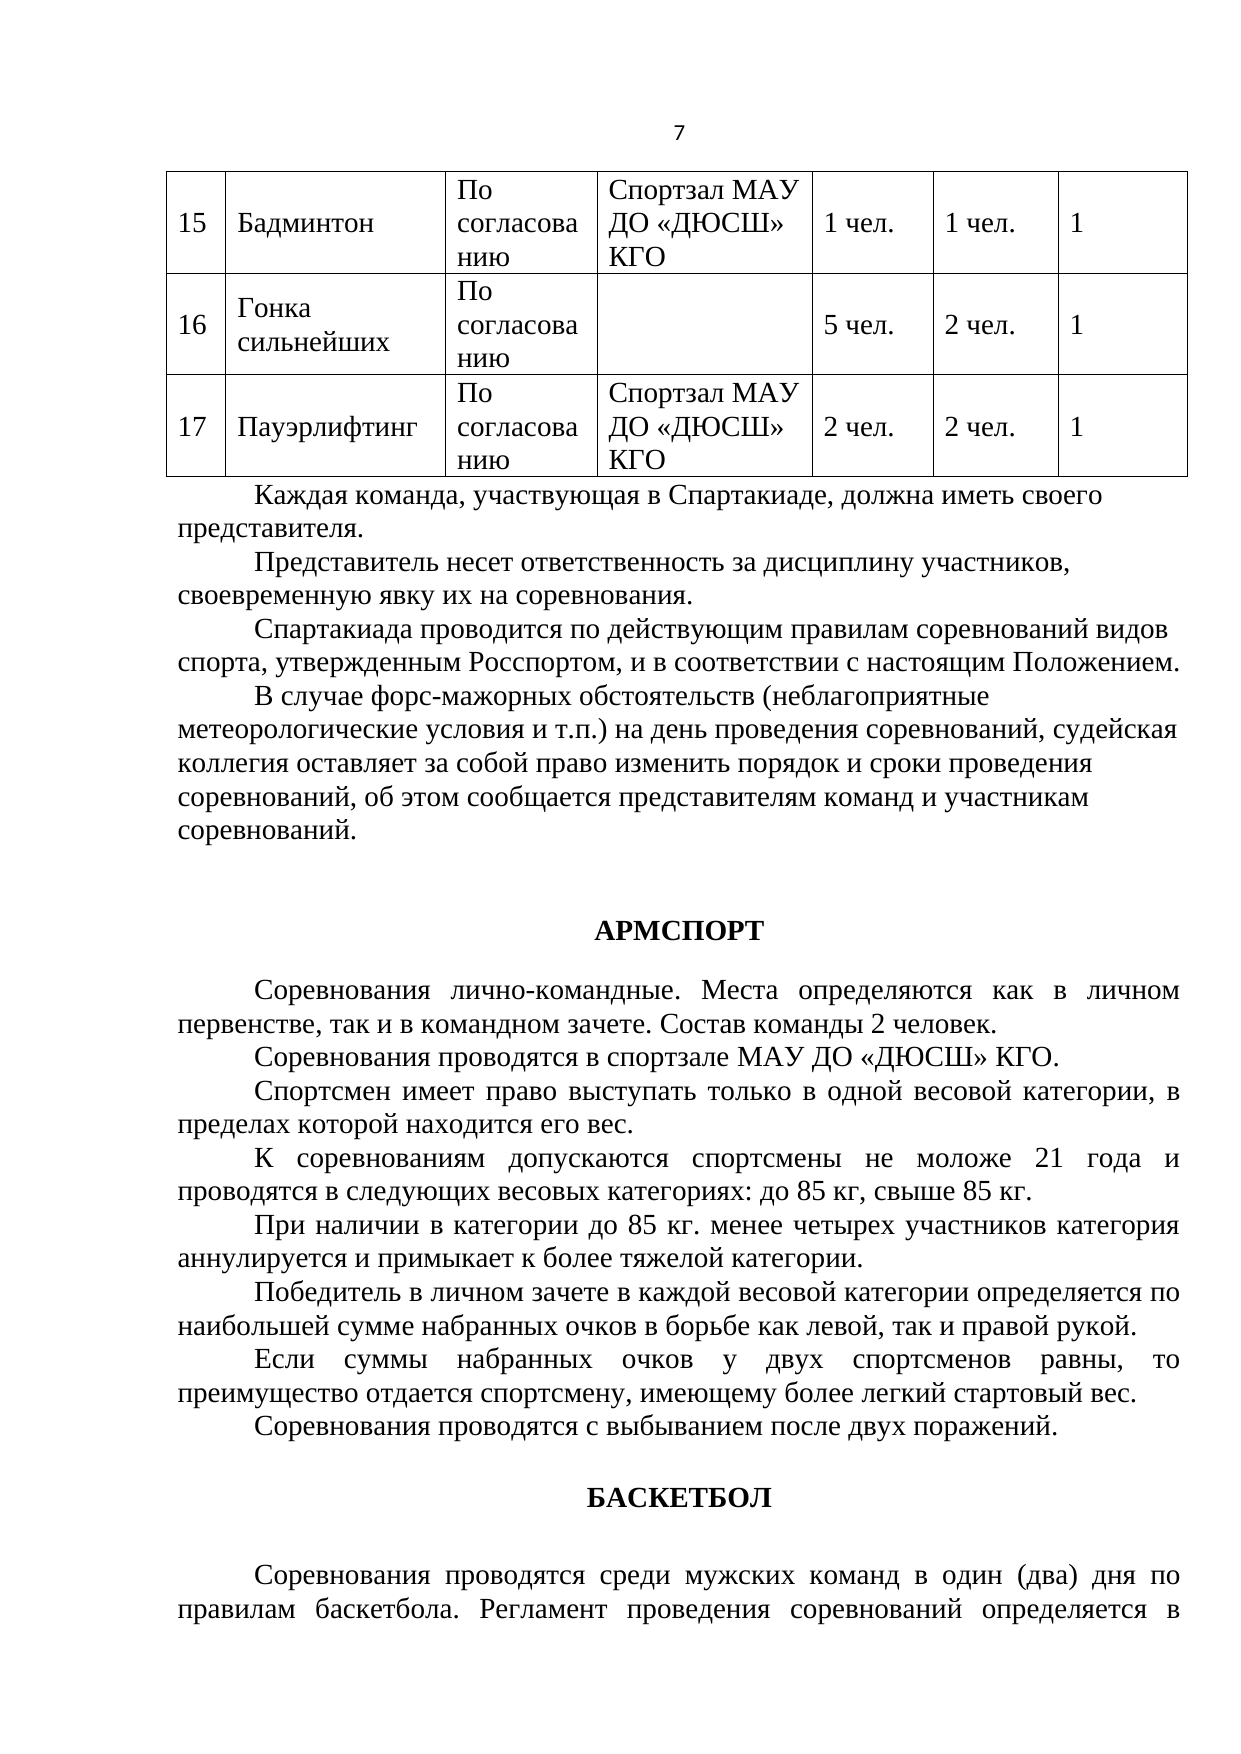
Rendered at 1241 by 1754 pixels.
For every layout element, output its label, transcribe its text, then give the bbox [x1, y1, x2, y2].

table_cell 1 чел. [813, 172, 933, 272]
text Победитель в личном зачете в каждой весовой категории определяется по наибольшей сумме набранных очков в борьбе как левой, так и правой рукой. [177, 1274, 1181, 1341]
text Каждая команда, участвующая в Спартакиаде, должна иметь своего представителя. [177, 477, 1181, 544]
text Соревнования проводятся в спортзале МАУ ДО «ДЮСШ» КГО. [177, 1039, 1181, 1073]
text АРМСПОРТ [177, 913, 1181, 946]
text При наличии в категории до 85 кг. менее четырех участников категория аннулируется и примыкает к более тяжелой категории. [177, 1207, 1181, 1274]
text Спортсмен имеет право выступать только в одной весовой категории, в пределах которой находится его вес. [177, 1073, 1181, 1140]
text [177, 1557, 1181, 1624]
table_cell 1 [1059, 274, 1187, 374]
table_cell 1 чел. [934, 172, 1058, 272]
table_cell 2 чел. [813, 375, 933, 476]
table_cell 2 чел. [934, 274, 1058, 374]
table_cell Бадминтон [226, 172, 445, 272]
table_cell 1 [1059, 172, 1187, 272]
text К соревнованиям допускаются спортсмены не моложе 21 года и проводятся в следующих весовых категориях: до 85 кг, свыше 85 кг. [177, 1140, 1181, 1207]
table_cell Гонка сильнейших [226, 274, 445, 374]
table_cell 16 [167, 274, 225, 374]
table_cell 2 чел. [934, 375, 1058, 476]
text Соревнования проводятся с выбыванием после двух поражений. [177, 1408, 1181, 1442]
table_cell 15 [167, 172, 225, 272]
table_cell 1 [1059, 375, 1187, 476]
table_cell [598, 274, 812, 374]
text БАСКЕТБОЛ [177, 1480, 1181, 1514]
text Если суммы набранных очков у двух спортсменов равны, то преимущество отдается спортсмену, имеющему более легкий стартовый вес. [177, 1341, 1181, 1408]
table_cell 17 [167, 375, 225, 476]
text Спартакиада проводится по действующим правилам соревнований видов спорта, утвержденным Росспортом, и в соответствии с настоящим Положением. [177, 611, 1181, 678]
text Представитель несет ответственность за дисциплину участников, своевременную явку их на соревнования. [177, 544, 1181, 611]
text Соревнования лично-командные. Места определяются как в личном первенстве, так и в командном зачете. Состав команды 2 человек. [177, 972, 1181, 1039]
text В случае форс-мажорных обстоятельств (неблагоприятные метеорологические условия и т.п.) на день проведения соревнований, судейская коллегия оставляет за собой право изменить порядок и сроки проведения соревнований, об этом сообщается представителям команд и участникам соревнований. [177, 678, 1181, 846]
table_cell Пауэрлифтинг [226, 375, 445, 476]
table_cell 5 чел. [813, 274, 933, 374]
